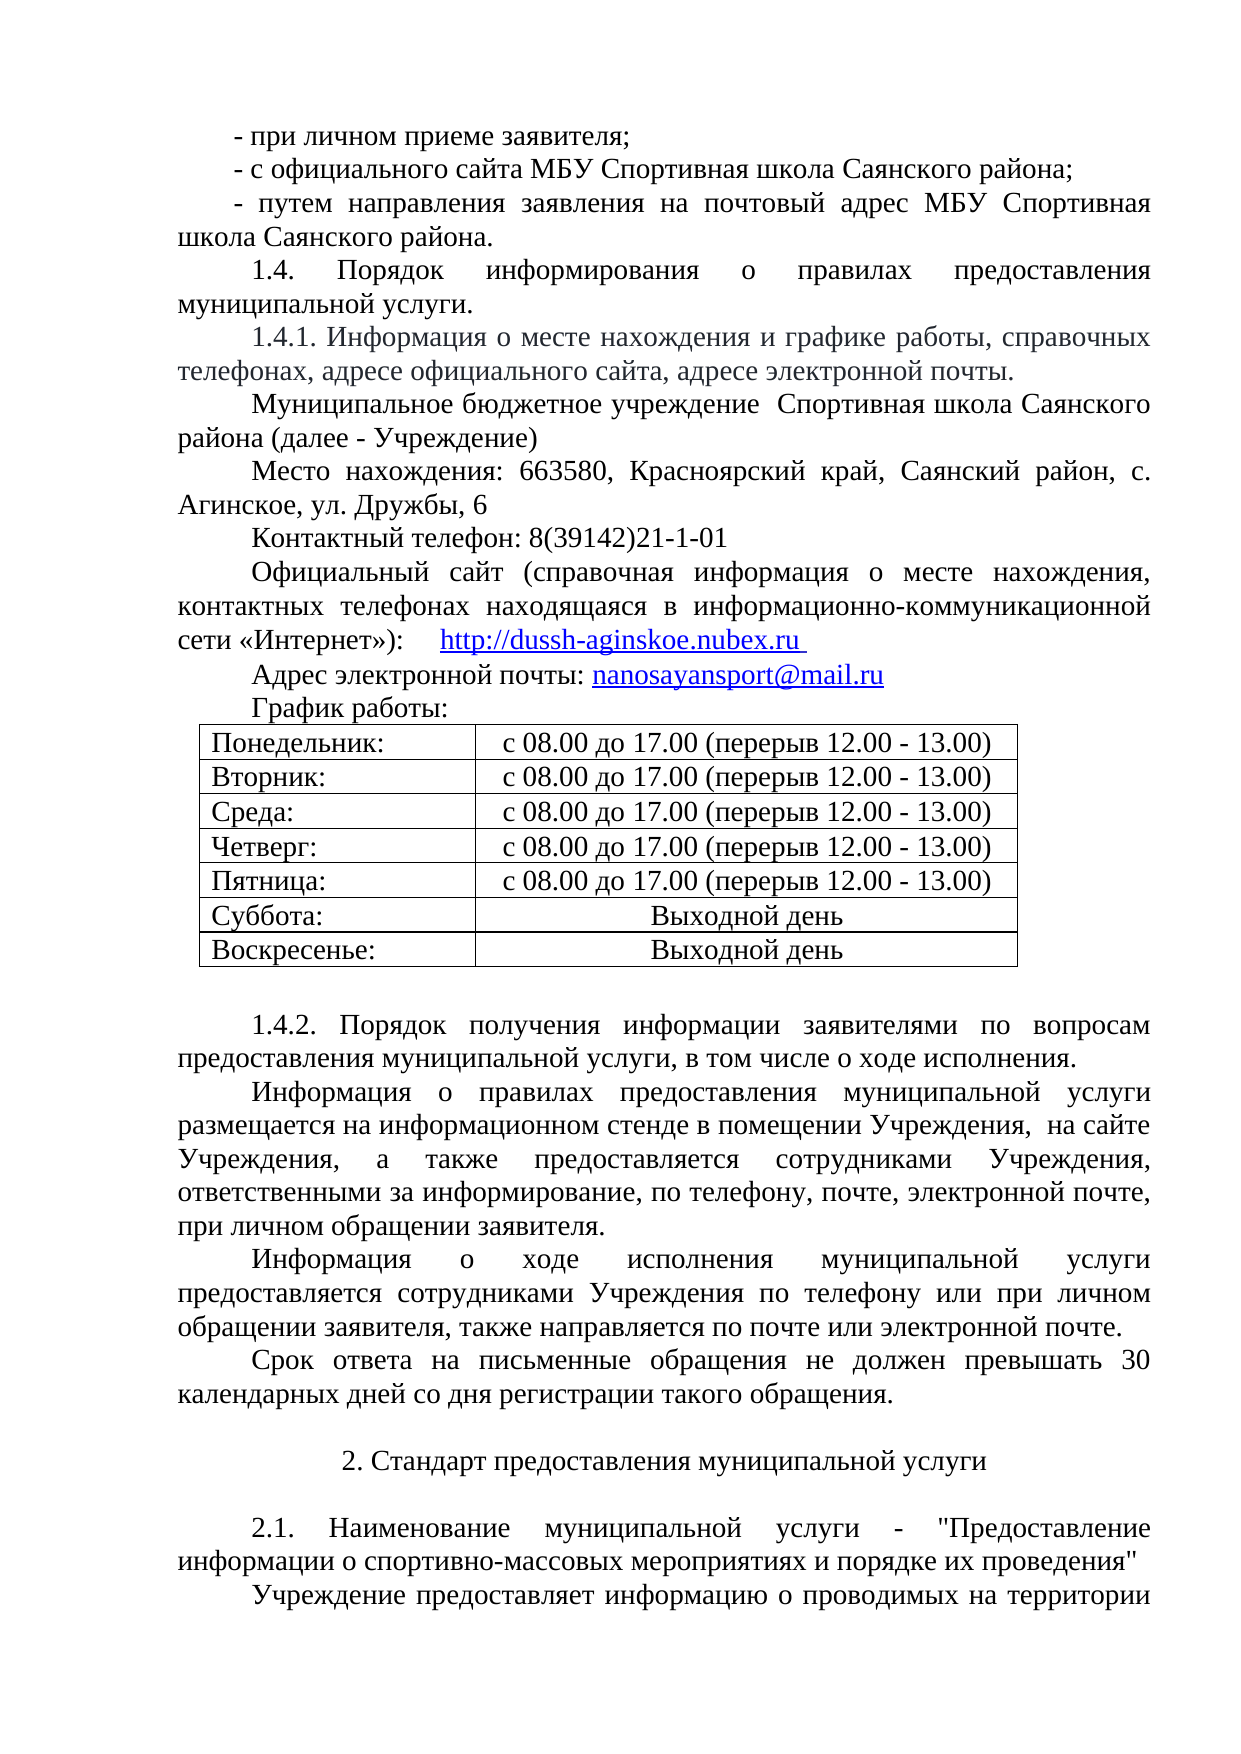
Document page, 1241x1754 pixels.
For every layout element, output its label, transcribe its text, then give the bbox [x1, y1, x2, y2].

table_cell Воскресенье: [200, 933, 475, 966]
text 1.4.2. Порядок получения информации заявителями по вопросам предоставления муниципальной услуги, в том числе о ходе исполнения. [177, 1007, 1152, 1074]
table_cell Вторник: [200, 760, 475, 793]
table_cell с 08.00 до 17.00 (перерыв 12.00 - 13.00) [476, 863, 1017, 897]
text - при личном приеме заявителя; [177, 118, 1152, 152]
table_cell Суббота: [200, 898, 475, 931]
text График работы: [177, 690, 1152, 724]
table_header с 08.00 до 17.00 (перерыв 12.00 - 13.00) [476, 725, 1017, 758]
text 1.4.1. Информация о месте нахождения и графике работы, справочных телефонах, адресе официального сайта, адресе электронной почты. [177, 319, 1152, 386]
table_cell Выходной день [476, 933, 1017, 966]
text Информация о правилах предоставления муниципальной услуги размещается на информационном стенде в помещении Учреждения, на сайте Учреждения, а также предоставляется сотрудниками Учреждения, ответственными за информирование, по телефону, почте, электронной почте, при личном обращении заявителя. [177, 1074, 1152, 1242]
text 1.4. Порядок информирования о правилах предоставления муниципальной услуги. [177, 252, 1152, 319]
text Муниципальное бюджетное учреждение Спортивная школа Саянского района (далее - Учреждение) [177, 386, 1152, 453]
text 2.1. Наименование муниципальной услуги - "Предоставление информации о спортивно-массовых мероприятиях и порядке их проведения" [177, 1510, 1152, 1577]
text Официальный сайт (справочная информация о месте нахождения, контактных телефонах находящаяся в информационно-коммуникационной сети «Интернет»): http://dussh-aginskoe.nubex.ru [177, 554, 1152, 657]
text Информация о ходе исполнения муниципальной услуги предоставляется сотрудниками Учреждения по телефону или при личном обращении заявителя, также направляется по почте или электронной почте. [177, 1242, 1152, 1342]
table_cell с 08.00 до 17.00 (перерыв 12.00 - 13.00) [476, 794, 1017, 828]
table_cell с 08.00 до 17.00 (перерыв 12.00 - 13.00) [476, 760, 1017, 793]
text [177, 1577, 1152, 1611]
table_cell с 08.00 до 17.00 (перерыв 12.00 - 13.00) [476, 829, 1017, 862]
table_cell Среда: [200, 794, 475, 828]
text Контактный телефон: 8(39142)21-1-01 [177, 521, 1152, 554]
text 2. Стандарт предоставления муниципальной услуги [177, 1443, 1152, 1476]
text - путем направления заявления на почтовый адрес МБУ Спортивная школа Саянского района. [177, 185, 1152, 252]
text Место нахождения: 663580, Красноярский край, Саянский район, с. Агинское, ул. Дружбы, 6 [177, 453, 1152, 521]
table_cell Четверг: [200, 829, 475, 862]
table_header Понедельник: [200, 725, 475, 758]
text Срок ответа на письменные обращения не должен превышать 30 календарных дней со дня регистрации такого обращения. [177, 1342, 1152, 1409]
text - с официального сайта МБУ Спортивная школа Саянского района; [177, 152, 1152, 185]
text Адрес электронной почты: nanosayansport@mail.ru [177, 657, 1152, 690]
table_cell Пятница: [200, 863, 475, 897]
table_cell Выходной день [476, 898, 1017, 931]
